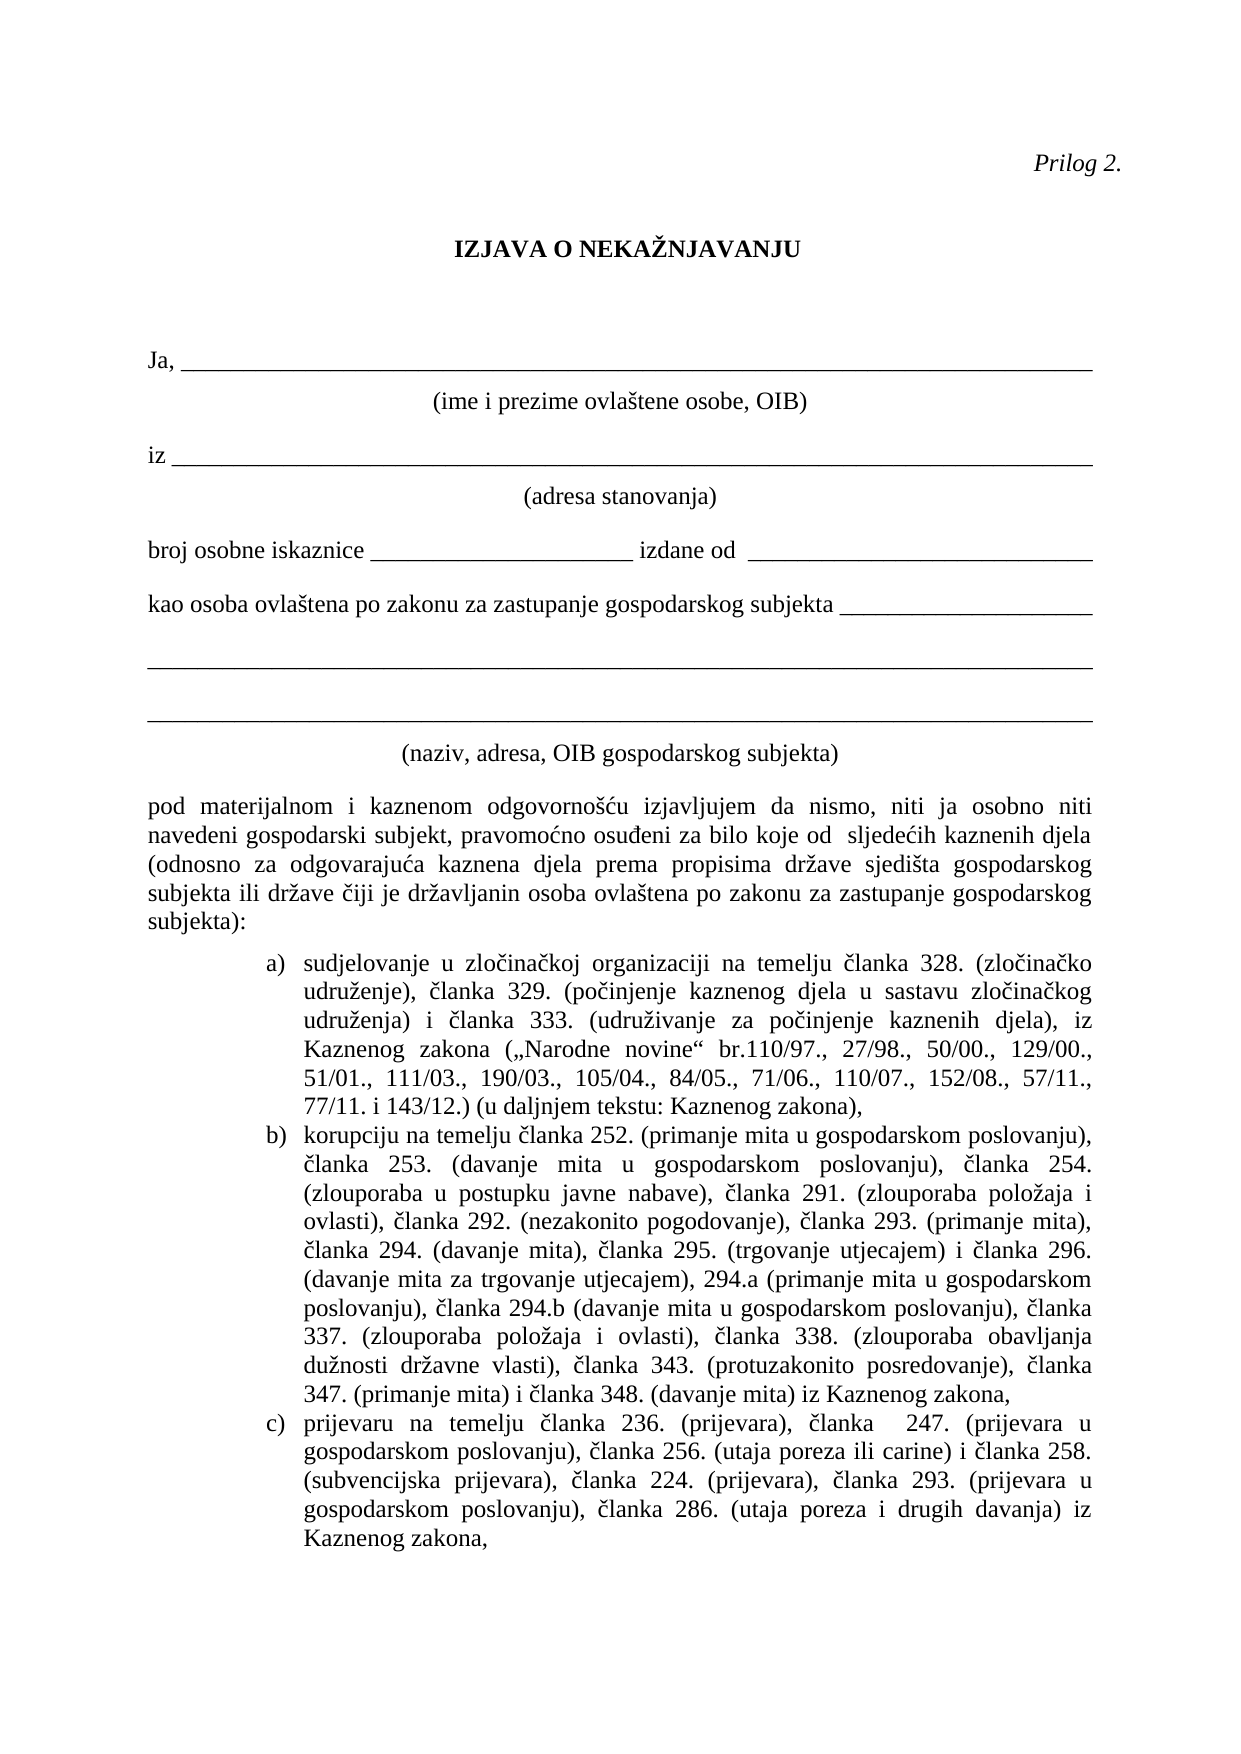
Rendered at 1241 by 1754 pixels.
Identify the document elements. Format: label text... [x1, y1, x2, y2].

text iz [148, 440, 1093, 469]
text IZJAVA O NEKAŽNJAVANJU [133, 234, 1122, 263]
text (naziv, adresa, OIB gospodarskog subjekta) [148, 738, 1093, 766]
text pod materijalnom i kaznenom odgovornošću izjavljujem da nismo, niti ja osobno niti navedeni gospodarski subjekt, pravomoćno osuđeni za bilo koje od sljedećih kaznenih djela (odnosno za odgovarajuća kaznena djela prema propisima države sjedišta gospodarskog subjekta ili države čiji je državljanin osoba ovlaštena po zakonu za zastupanje gospodarskog subjekta): [148, 791, 1093, 935]
text (ime i prezime ovlaštene osobe, OIB) [148, 386, 1093, 415]
text (adresa stanovanja) [148, 481, 1093, 510]
list prijevaru na temelju članka 236. (prijevara), članka 247. (prijevara u gospodarskom poslovanju), članka 256. (utaja poreza ili carine) i članka 258. (subvencijska prijevara), članka 224. (prijevara), članka 293. (prijevara u gospodarskom poslovanju), članka 286. (utaja poreza i drugih davanja) iz Kaznenog zakona, [266, 1408, 1093, 1551]
list korupciju na temelju članka 252. (primanje mita u gospodarskom poslovanju), članka 253. (davanje mita u gospodarskom poslovanju), članka 254. (zlouporaba u postupku javne nabave), članka 291. (zlouporaba položaja i ovlasti), članka 292. (nezakonito pogodovanje), članka 293. (primanje mita), članka 294. (davanje mita), članka 295. (trgovanje utjecajem) i članka 296. (davanje mita za trgovanje utjecajem), 294.a (primanje mita u gospodarskom poslovanju), članka 294.b (davanje mita u gospodarskom poslovanju), članka 337. (zlouporaba položaja i ovlasti), članka 338. (zlouporaba obavljanja dužnosti državne vlasti), članka 343. (protuzakonito posredovanje), članka 347. (primanje mita) i članka 348. (davanje mita) iz Kaznenog zakona, [266, 1120, 1093, 1408]
text Prilog 2. [133, 148, 1122, 176]
text broj osobne iskaznice _____________________ izdane od [148, 535, 1093, 564]
list sudjelovanje u zločinačkoj organizaciji na temelju članka 328. (zločinačko udruženje), članka 329. (počinjenje kaznenog djela u sastavu zločinačkog udruženja) i članka 333. (udruživanje za počinjenje kaznenih djela), iz Kaznenog zakona („Narodne novine“ br.110/97., 27/98., 50/00., 129/00., 51/01., 111/03., 190/03., 105/04., 84/05., 71/06., 110/07., 152/08., 57/11., 77/11. i 143/12.) (u daljnjem tekstu: Kaznenog zakona), [266, 948, 1093, 1120]
text kao osoba ovlaštena po zakonu za zastupanje gospodarskog subjekta [148, 589, 1093, 618]
text Ja, [148, 345, 1093, 374]
